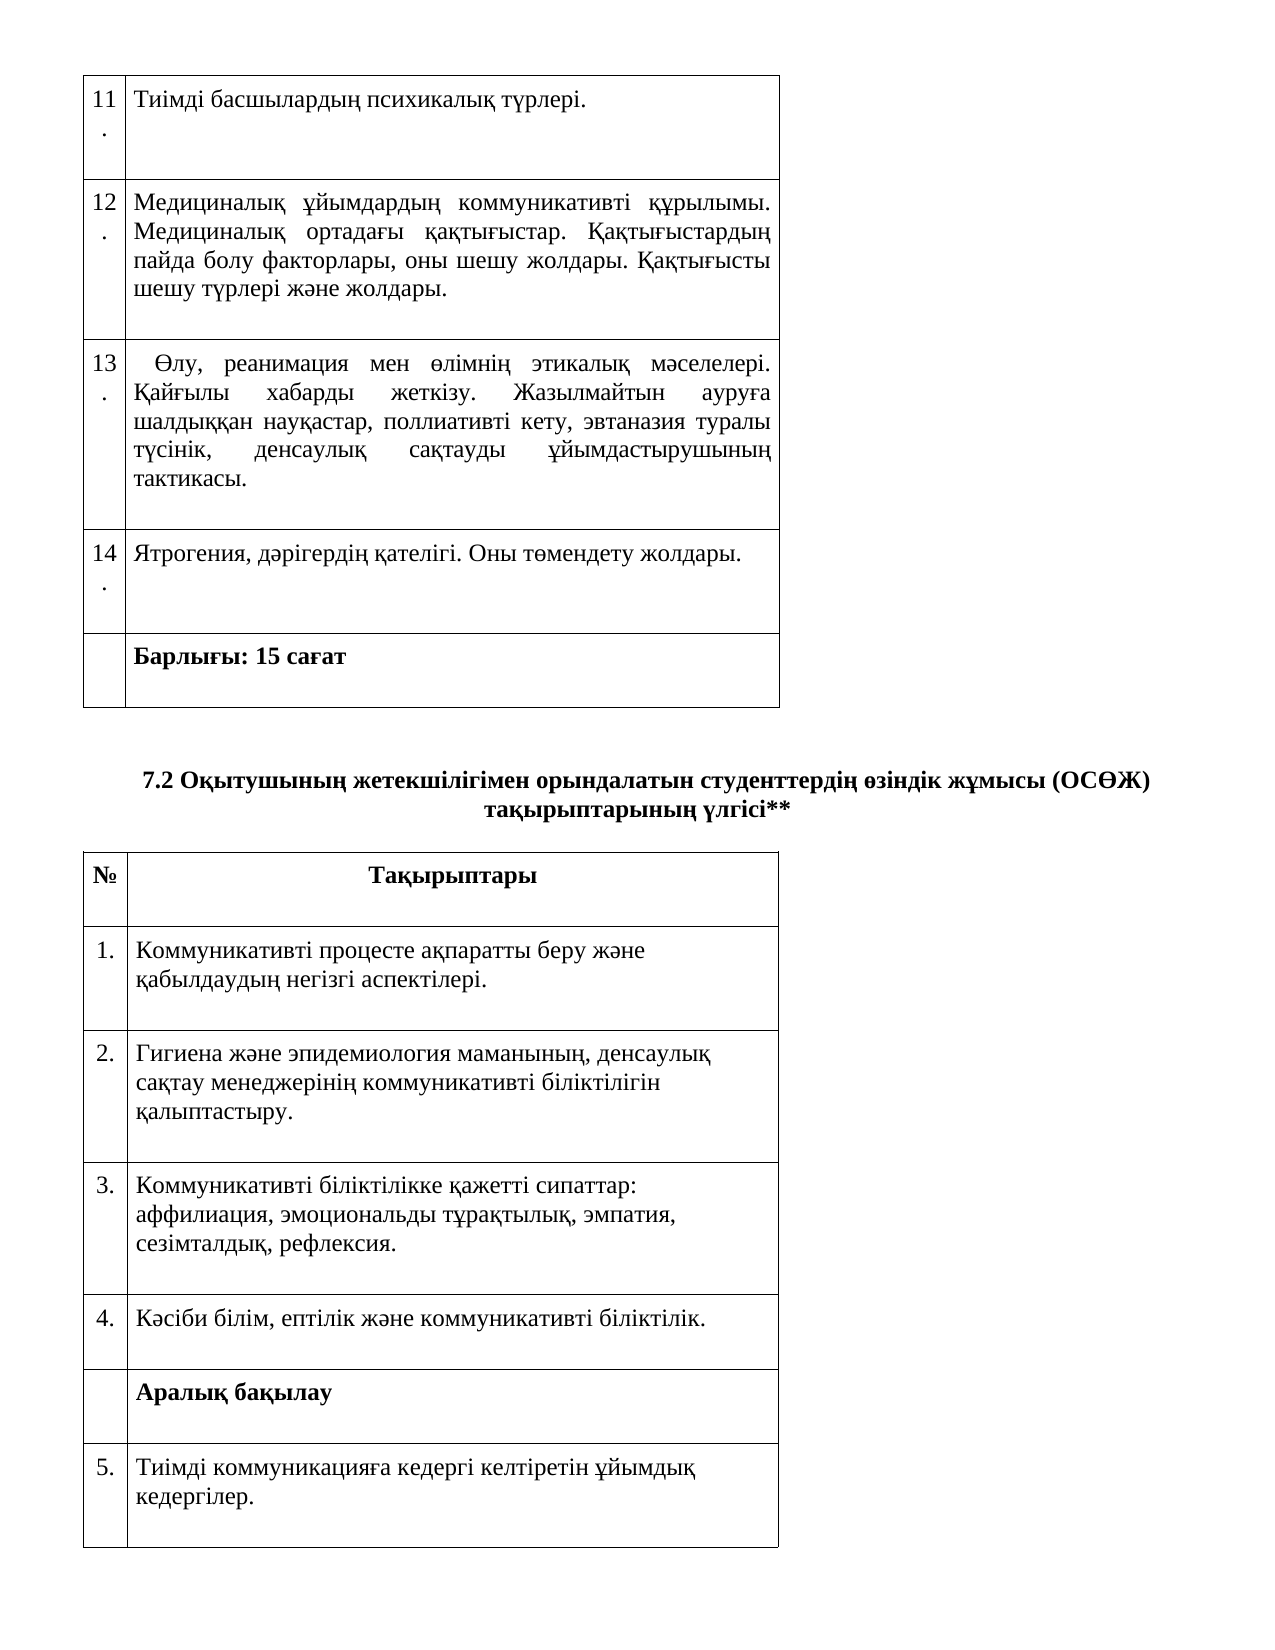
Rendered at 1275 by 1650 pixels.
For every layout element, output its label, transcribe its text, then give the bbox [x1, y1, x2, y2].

table_cell Кәсіби білім, ептілік және коммуникативті біліктілік. [128, 1295, 778, 1369]
text 7.2 Оқытушының жетекшілігімен орындалатын студенттердің өзіндік жұмысы (ОСӨЖ) тақырыптарының үлгісі** [75, 765, 1200, 823]
table_cell 14. [84, 530, 125, 632]
table_header № [84, 853, 127, 926]
table_cell Тиімді басшылардың психикалық түрлері. [126, 76, 779, 178]
table_cell Медициналық ұйымдардың коммуникативті құрылымы. Медициналық ортадағы қақтығыстар. Қақтығыстардың пайда болу факторлары, оны шешу жолдары. Қақтығысты шешу түрлері және жолдары. [126, 180, 779, 339]
table_cell 11. [84, 76, 125, 178]
table_cell [84, 634, 125, 707]
table_cell Аралық бақылау [128, 1370, 778, 1443]
table_cell 13. [84, 340, 125, 529]
table_cell Тиімді коммуникацияға кедергі келтіретін ұйымдық кедергілер. [128, 1444, 778, 1547]
table_cell 2. [84, 1031, 127, 1162]
table_cell 3. [84, 1163, 127, 1294]
table_cell Ятрогения, дәрігердің қателігі. Оны төмендету жолдары. [126, 530, 779, 632]
table_cell Гигиена және эпидемиология маманының, денсаулық сақтау менеджерінің коммуникативті біліктілігін қалыптастыру. [128, 1031, 778, 1162]
table_header Тақырыптары [128, 853, 778, 926]
table_cell Коммуникативті процесте ақпаратты беру және қабылдаудың негізгі аспектілері. [128, 927, 778, 1029]
table_cell Барлығы: 15 сағат [126, 634, 779, 707]
table_cell Өлу, реанимация мен өлімнің этикалық мәселелері. Қайғылы хабарды жеткізу. Жазылмайтын ауруға шалдыққан науқастар, поллиативті кету, эвтаназия туралы түсінік, денсаулық сақтауды ұйымдастырушының тактикасы. [126, 340, 779, 529]
table_cell 4. [84, 1295, 127, 1369]
table_cell 12. [84, 180, 125, 339]
table_cell 1. [84, 927, 127, 1029]
table_cell 5. [84, 1444, 127, 1547]
table_cell [84, 1370, 127, 1443]
table_cell Коммуникативті біліктілікке қажетті сипаттар: аффилиация, эмоциональды тұрақтылық, эмпатия, сезімталдық, рефлексия. [128, 1163, 778, 1294]
